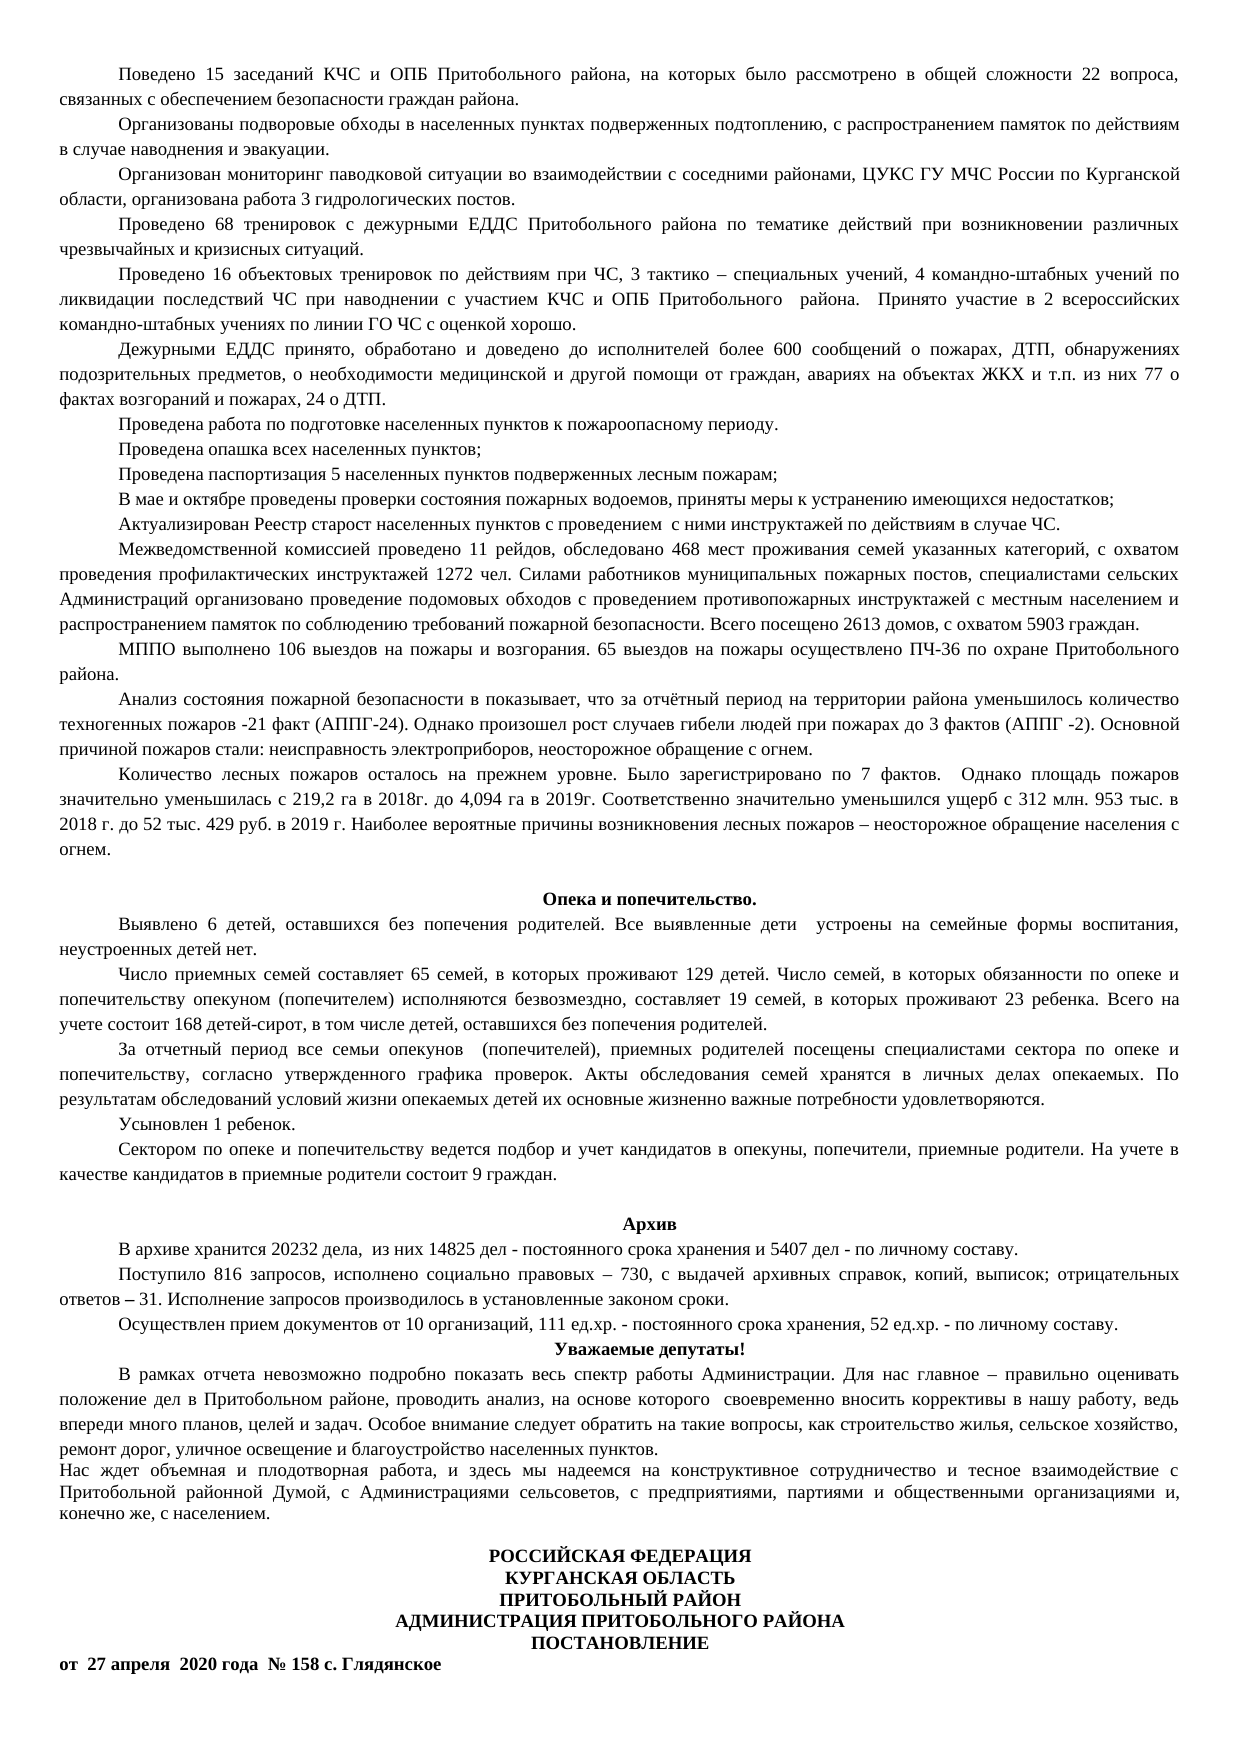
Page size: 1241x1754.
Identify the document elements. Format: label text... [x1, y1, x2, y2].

text В архиве хранится 20232 дела, из них 14825 дел - постоянного срока хранения и 5407 дел - по личному составу. [59, 1234, 1181, 1259]
text Проведена опашка всех населенных пунктов; [59, 434, 1181, 459]
text Количество лесных пожаров осталось на прежнем уровне. Было зарегистрировано по 7 фактов. Однако площадь пожаров значительно уменьшилась с 219,2 га в 2018г. до 4,094 га в 2019г. Соответственно значительно уменьшился ущерб с 312 млн. 953 тыс. в 2018 г. до 52 тыс. 429 руб. в 2019 г. Наиболее вероятные причины возникновения лесных пожаров – неосторожное обращение населения с огнем. [59, 759, 1181, 859]
text В рамках отчета невозможно подробно показать весь спектр работы Администрации. Для нас главное – правильно оценивать положение дел в Притобольном районе, проводить анализ, на основе которого своевременно вносить коррективы в нашу работу, ведь впереди много планов, целей и задач. Особое внимание следует обратить на такие вопросы, как строительство жилья, сельское хозяйство, ремонт дорог, уличное освещение и благоустройство населенных пунктов. [59, 1359, 1181, 1459]
text Осуществлен прием документов от 10 организаций, 111 ед.хр. - постоянного срока хранения, 52 ед.хр. - по личному составу. [59, 1309, 1181, 1334]
text КУРГАНСКАЯ ОБЛАСТЬ [59, 1567, 1181, 1588]
text Анализ состояния пожарной безопасности в показывает, что за отчётный период на территории района уменьшилось количество техногенных пожаров -21 факт (АППГ-24). Однако произошел рост случаев гибели людей при пожарах до 3 фактов (АППГ -2). Основной причиной пожаров стали: неисправность электроприборов, неосторожное обращение с огнем. [59, 684, 1181, 759]
text Поступило 816 запросов, исполнено социально правовых – 730, с выдачей архивных справок, копий, выписок; отрицательных ответов – 31. Исполнение запросов производилось в установленные законом сроки. [59, 1259, 1181, 1309]
text Уважаемые депутаты! [59, 1334, 1181, 1359]
text Проведена работа по подготовке населенных пунктов к пожароопасному периоду. [59, 409, 1181, 434]
text Усыновлен 1 ребенок. [59, 1109, 1181, 1134]
title РОССИЙСКАЯ ФЕДЕРАЦИЯ [59, 1545, 1181, 1567]
text Проведено 16 объектовых тренировок по действиям при ЧС, 3 тактико – специальных учений, 4 командно-штабных учений по ликвидации последствий ЧС при наводнении с участием КЧС и ОПБ Притобольного района. Принято участие в 2 всероссийских командно-штабных учениях по линии ГО ЧС с оценкой хорошо. [59, 259, 1181, 334]
text от 27 апреля 2020 года № 158 с. Глядянское [59, 1653, 1181, 1675]
text ПРИТОБОЛЬНЫЙ РАЙОН [59, 1588, 1181, 1610]
text Актуализирован Реестр старост населенных пунктов с проведением с ними инструктажей по действиям в случае ЧС. [59, 509, 1181, 534]
text Организован мониторинг паводковой ситуации во взаимодействии с соседними районами, ЦУКС ГУ МЧС России по Курганской области, организована работа 3 гидрологических постов. [59, 159, 1181, 209]
text Архив [59, 1209, 1181, 1234]
text Поведено 15 заседаний КЧС и ОПБ Притобольного района, на которых было рассмотрено в общей сложности 22 вопроса, связанных с обеспечением безопасности граждан района. [59, 59, 1181, 109]
text МППО выполнено 106 выездов на пожары и возгорания. 65 выездов на пожары осуществлено ПЧ-36 по охране Притобольного района. [59, 634, 1181, 684]
text Межведомственной комиссией проведено 11 рейдов, обследовано 468 мест проживания семей указанных категорий, с охватом проведения профилактических инструктажей 1272 чел. Силами работников муниципальных пожарных постов, специалистами сельских Администраций организовано проведение подомовых обходов с проведением противопожарных инструктажей с местным населением и распространением памяток по соблюдению требований пожарной безопасности. Всего посещено 2613 домов, с охватом 5903 граждан. [59, 534, 1181, 634]
text В мае и октябре проведены проверки состояния пожарных водоемов, приняты меры к устранению имеющихся недостатков; [59, 484, 1181, 509]
text Выявлено 6 детей, оставшихся без попечения родителей. Все выявленные дети устроены на семейные формы воспитания, неустроенных детей нет. [59, 909, 1181, 959]
text Число приемных семей составляет 65 семей, в которых проживают 129 детей. Число семей, в которых обязанности по опеке и попечительству опекуном (попечителем) исполняются безвозмездно, составляет 19 семей, в которых проживают 23 ребенка. Всего на учете состоит 168 детей-сирот, в том числе детей, оставшихся без попечения родителей. [59, 959, 1181, 1034]
text Сектором по опеке и попечительству ведется подбор и учет кандидатов в опекуны, попечители, приемные родители. На учете в качестве кандидатов в приемные родители состоит 9 граждан. [59, 1134, 1181, 1184]
text Проведена паспортизация 5 населенных пунктов подверженных лесным пожарам; [59, 459, 1181, 484]
text Опека и попечительство. [59, 884, 1181, 909]
text Нас ждет объемная и плодотворная работа, и здесь мы надеемся на конструктивное сотрудничество и тесное взаимодействие с Притобольной районной Думой, с Администрациями сельсоветов, с предприятиями, партиями и общественными организациями и, конечно же, с населением. [59, 1459, 1181, 1524]
text ПОСТАНОВЛЕНИЕ [59, 1632, 1181, 1653]
text АДМИНИСТРАЦИЯ ПРИТОБОЛЬНОГО РАЙОНА [59, 1610, 1181, 1632]
text Организованы подворовые обходы в населенных пунктах подверженных подтоплению, с распространением памяток по действиям в случае наводнения и эвакуации. [59, 109, 1181, 159]
text Проведено 68 тренировок с дежурными ЕДДС Притобольного района по тематике действий при возникновении различных чрезвычайных и кризисных ситуаций. [59, 209, 1181, 259]
text За отчетный период все семьи опекунов (попечителей), приемных родителей посещены специалистами сектора по опеке и попечительству, согласно утвержденного графика проверок. Акты обследования семей хранятся в личных делах опекаемых. По результатам обследований условий жизни опекаемых детей их основные жизненно важные потребности удовлетворяются. [59, 1034, 1181, 1109]
text Дежурными ЕДДС принято, обработано и доведено до исполнителей более 600 сообщений о пожарах, ДТП, обнаружениях подозрительных предметов, о необходимости медицинской и другой помощи от граждан, авариях на объектах ЖКХ и т.п. из них 77 о фактах возгораний и пожарах, 24 о ДТП. [59, 334, 1181, 409]
